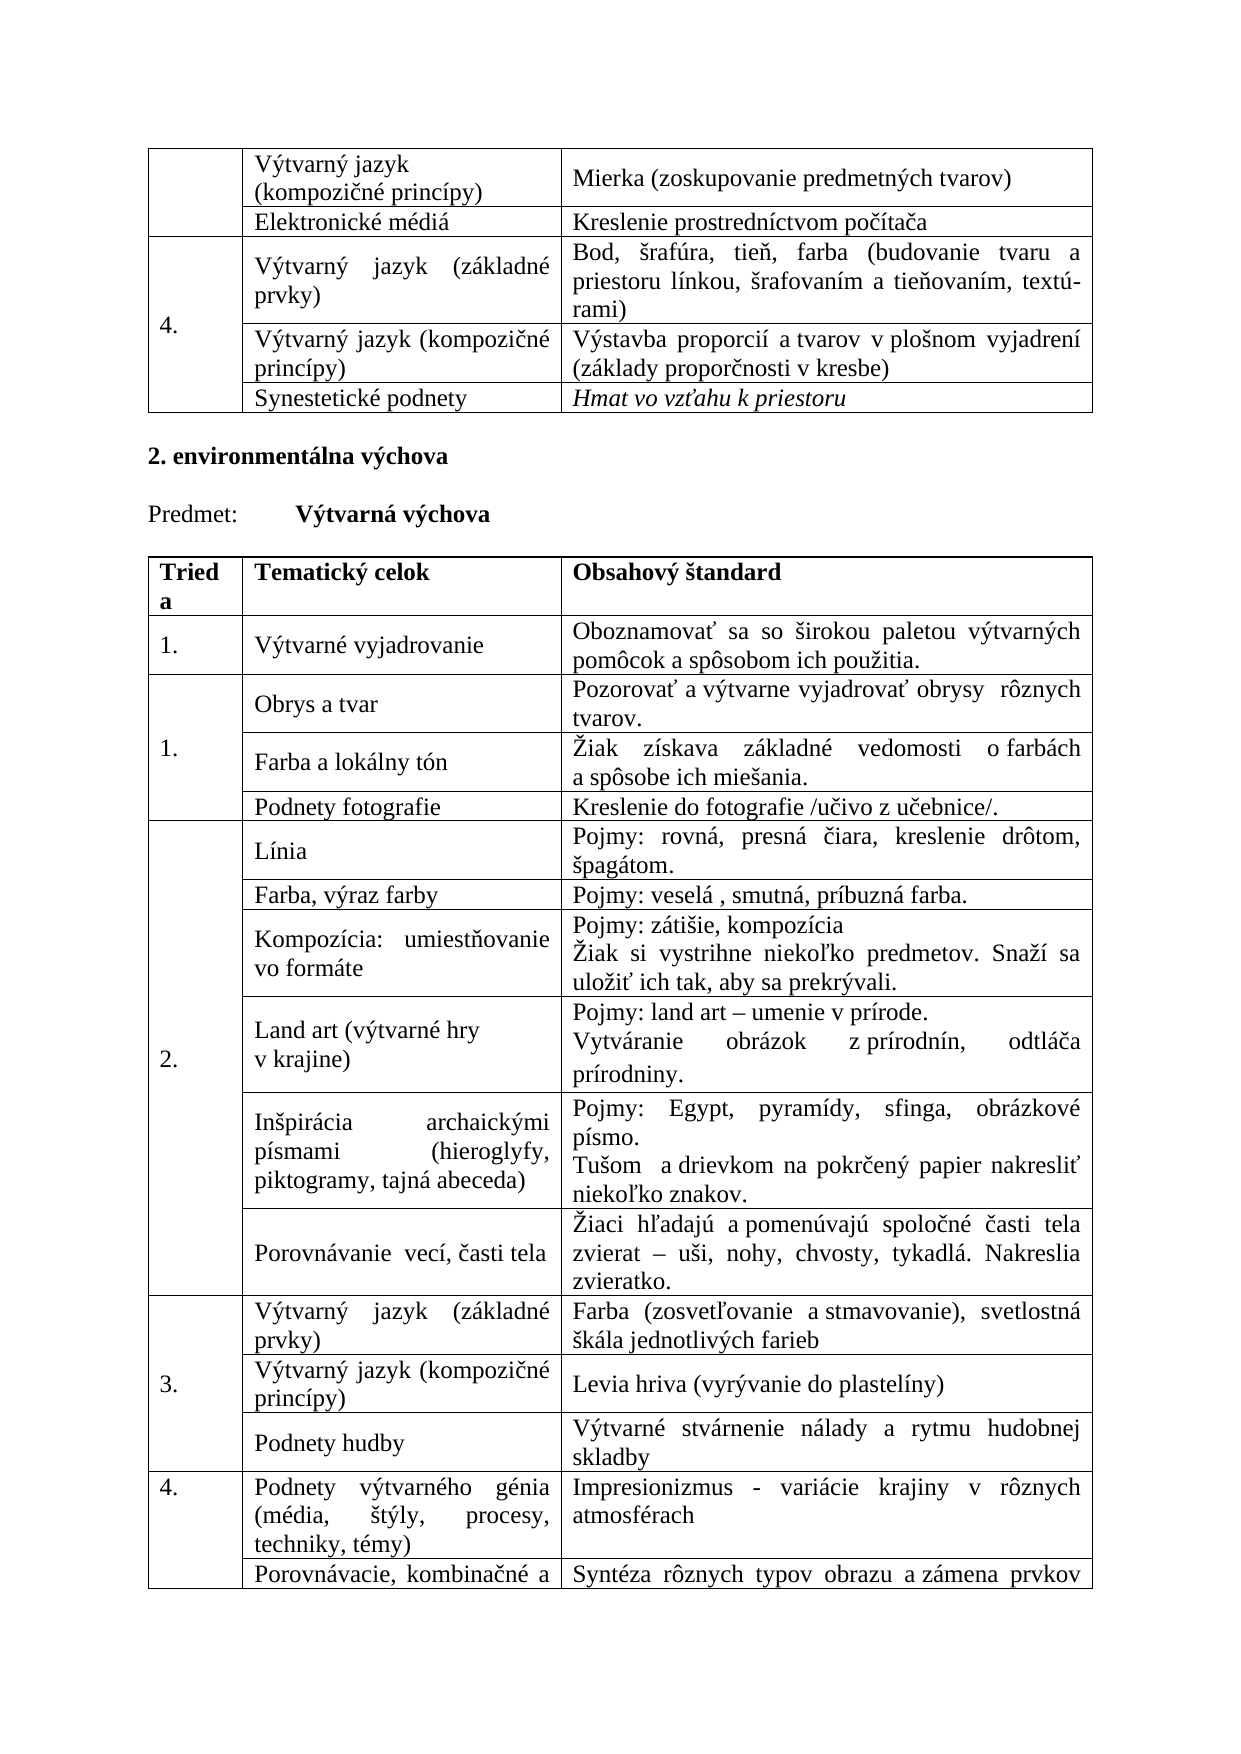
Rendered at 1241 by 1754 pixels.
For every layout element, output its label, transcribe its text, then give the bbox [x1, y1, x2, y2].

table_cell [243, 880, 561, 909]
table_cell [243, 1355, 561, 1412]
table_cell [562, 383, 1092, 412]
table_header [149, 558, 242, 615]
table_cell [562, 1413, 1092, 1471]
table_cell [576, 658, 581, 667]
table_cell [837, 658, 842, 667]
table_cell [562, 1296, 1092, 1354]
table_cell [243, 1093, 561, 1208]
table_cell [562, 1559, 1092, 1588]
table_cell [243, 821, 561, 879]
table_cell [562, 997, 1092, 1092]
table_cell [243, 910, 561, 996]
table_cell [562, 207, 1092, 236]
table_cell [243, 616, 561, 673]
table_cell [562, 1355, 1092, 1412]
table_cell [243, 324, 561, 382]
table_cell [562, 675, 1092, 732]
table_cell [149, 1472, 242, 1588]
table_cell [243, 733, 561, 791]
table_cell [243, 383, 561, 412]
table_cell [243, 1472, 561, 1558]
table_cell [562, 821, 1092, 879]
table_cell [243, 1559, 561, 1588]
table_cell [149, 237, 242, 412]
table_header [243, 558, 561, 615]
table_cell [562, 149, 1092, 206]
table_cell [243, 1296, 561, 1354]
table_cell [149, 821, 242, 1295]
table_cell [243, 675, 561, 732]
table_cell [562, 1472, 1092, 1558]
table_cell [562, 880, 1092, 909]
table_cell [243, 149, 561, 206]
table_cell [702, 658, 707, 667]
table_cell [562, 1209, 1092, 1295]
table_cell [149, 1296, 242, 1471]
text Predmet: Výtvarná výchova [148, 499, 1093, 528]
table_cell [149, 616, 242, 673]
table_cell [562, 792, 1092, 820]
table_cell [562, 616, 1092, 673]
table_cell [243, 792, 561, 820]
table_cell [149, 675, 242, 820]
text 2. environmentálna výchova [148, 441, 1093, 470]
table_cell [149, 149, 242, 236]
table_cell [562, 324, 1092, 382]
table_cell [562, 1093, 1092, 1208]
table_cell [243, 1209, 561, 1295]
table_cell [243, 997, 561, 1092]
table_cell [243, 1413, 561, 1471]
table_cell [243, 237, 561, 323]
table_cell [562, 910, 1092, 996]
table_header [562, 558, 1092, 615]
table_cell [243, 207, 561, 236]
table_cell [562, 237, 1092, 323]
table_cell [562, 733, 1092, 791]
